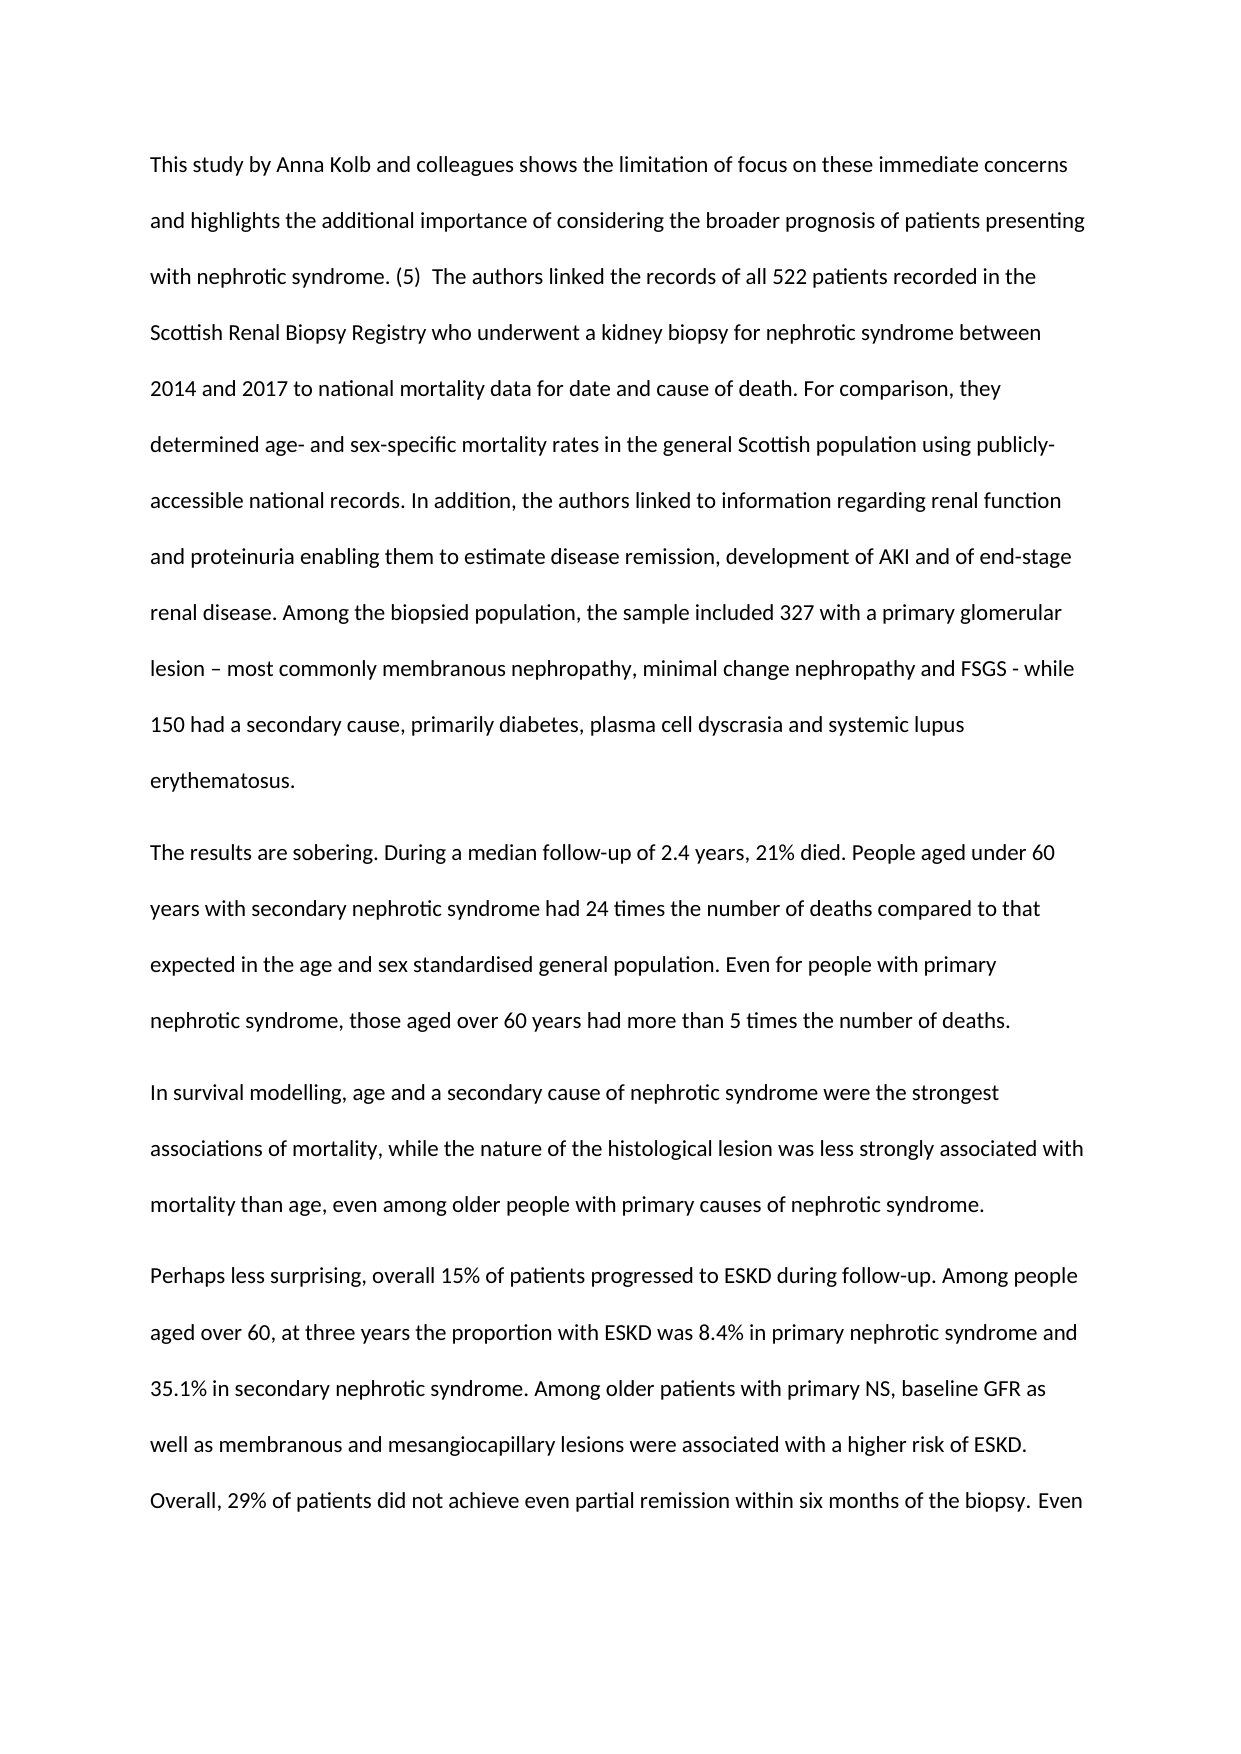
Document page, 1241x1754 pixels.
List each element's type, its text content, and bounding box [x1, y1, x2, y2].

text In survival modelling, age and a secondary cause of nephrotic syndrome were the strongest associations of mortality, while the nature of the histological lesion was less strongly associated with mortality than age, even among older people with primary causes of nephrotic syndrome. [150, 1078, 1090, 1218]
text This study by Anna Kolb and colleagues shows the limitation of focus on these immediate concerns and highlights the additional importance of considering the broader prognosis of patients presenting with nephrotic syndrome. (5) The authors linked the records of all 522 patients recorded in the Scottish Renal Biopsy Registry who underwent a kidney biopsy for nephrotic syndrome between 2014 and 2017 to national mortality data for date and cause of death. For comparison, they determined age- and sex-specific mortality rates in the general Scottish population using publicly-accessible national records. In addition, the authors linked to information regarding renal function and proteinuria enabling them to estimate disease remission, development of AKI and of end-stage renal disease. Among the biopsied population, the sample included 327 with a primary glomerular lesion – most commonly membranous nephropathy, minimal change nephropathy and FSGS - while 150 had a secondary cause, primarily diabetes, plasma cell dyscrasia and systemic lupus erythematosus. [150, 150, 1090, 794]
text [150, 1262, 1090, 1514]
text The results are sobering. During a median follow-up of 2.4 years, 21% died. People aged under 60 years with secondary nephrotic syndrome had 24 times the number of deaths compared to that expected in the age and sex standardised general population. Even for people with primary nephrotic syndrome, those aged over 60 years had more than 5 times the number of deaths. [150, 838, 1090, 1034]
